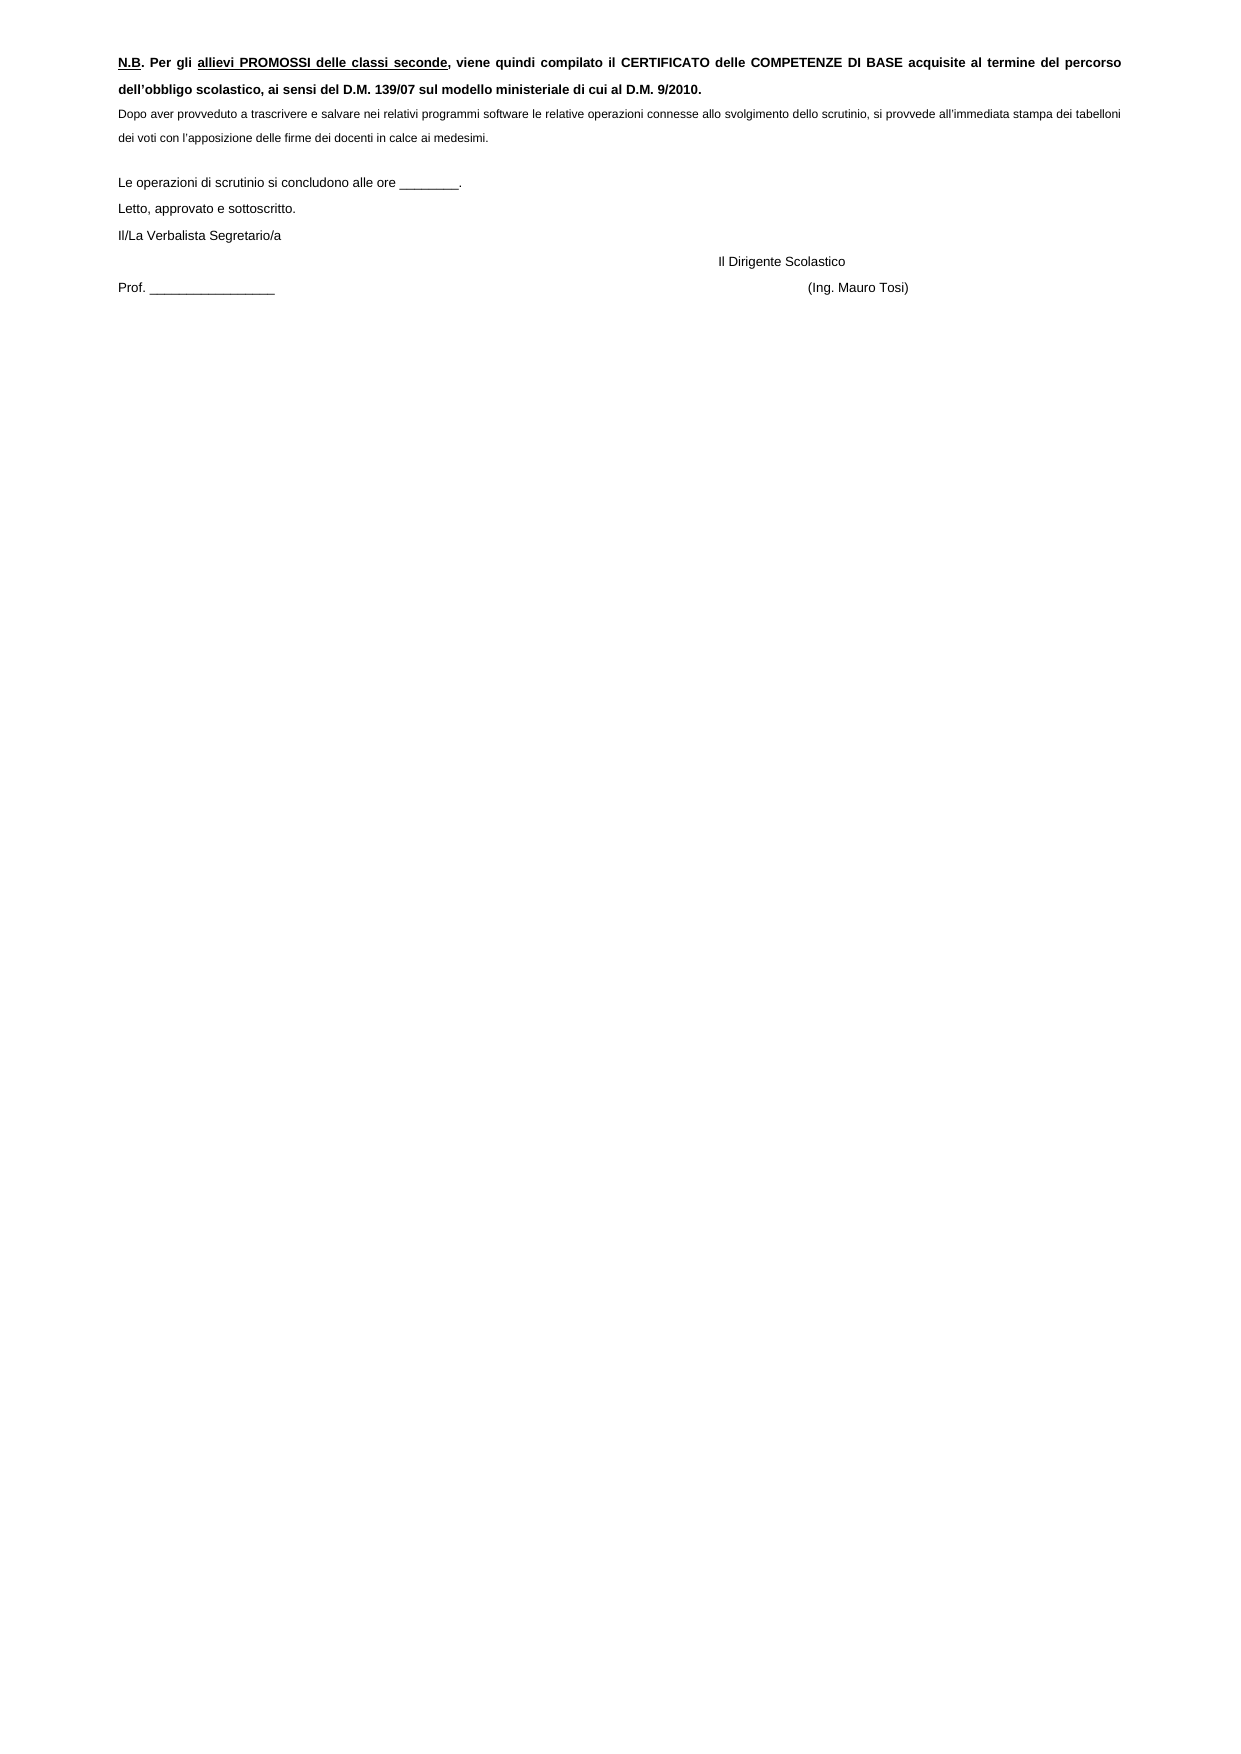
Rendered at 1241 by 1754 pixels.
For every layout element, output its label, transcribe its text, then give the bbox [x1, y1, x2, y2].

text N.B. Per gli allievi PROMOSSI delle classi seconde, viene quindi compilato il CERTIFICATO delle COMPETENZE DI BASE acquisite al termine del percorso dell’obbligo scolastico, ai sensi del D.M. 139/07 sul modello ministeriale di cui al D.M. 9/2010. [118, 44, 1122, 97]
text Le operazioni di scrutinio si concludono alle ore ________. [118, 164, 1122, 191]
text Letto, approvato e sottoscritto. [118, 191, 1122, 217]
text Il Dirigente Scolastico [118, 243, 1122, 269]
text Dopo aver provveduto a trascrivere e salvare nei relativi programmi software le relative operazioni connesse allo svolgimento dello scrutinio, si provvede all’immediata stampa dei tabelloni dei voti con l’apposizione delle firme dei docenti in calce ai medesimi. [118, 97, 1122, 145]
text Il/La Verbalista Segretario/a [118, 217, 1122, 243]
text Prof. _________________ (Ing. Mauro Tosi) [118, 269, 1122, 296]
